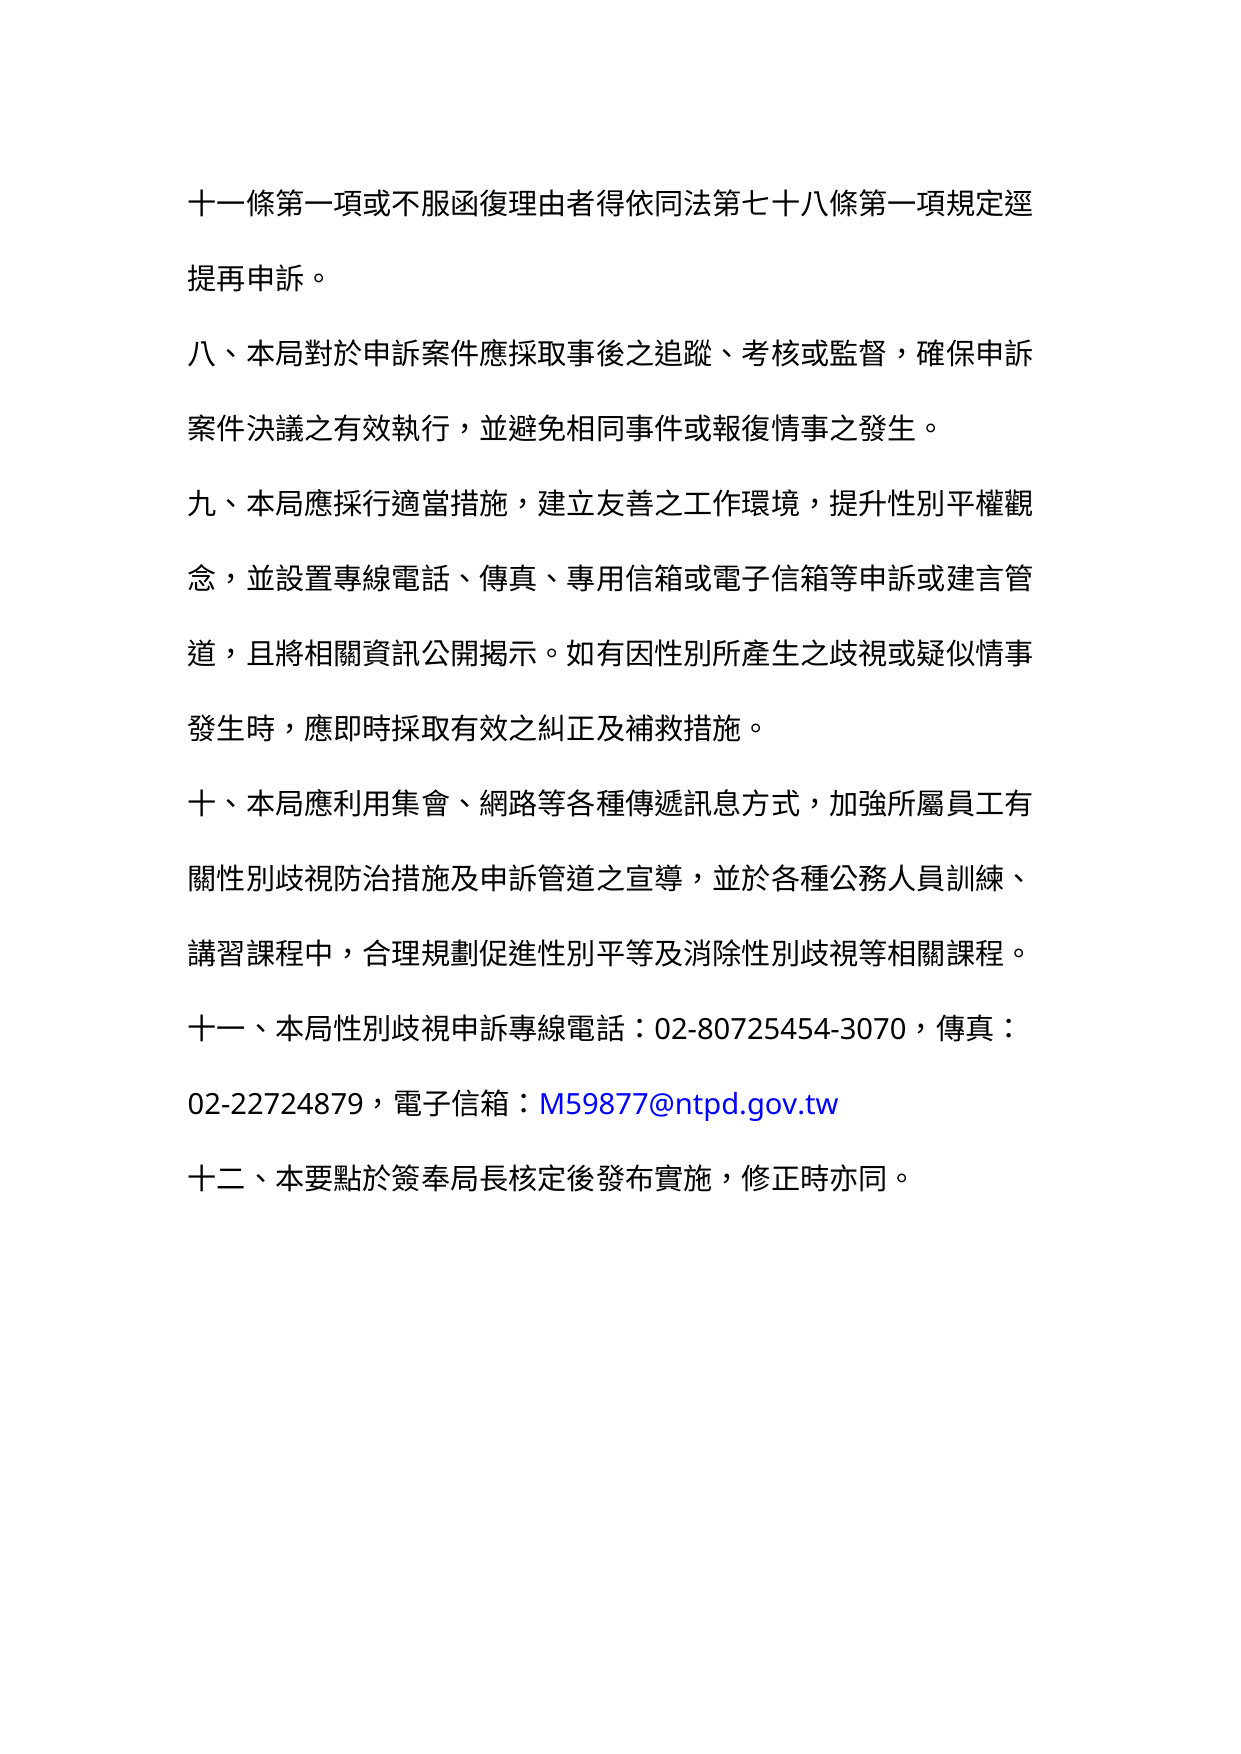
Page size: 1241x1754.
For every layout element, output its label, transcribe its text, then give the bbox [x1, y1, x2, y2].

text 十一、本局性別歧視申訴專線電話：02-80725454-3070，傳真：02-22724879，電子信箱：M59877@ntpd.gov.tw [187, 989, 1053, 1139]
text 九、本局應採行適當措施，建立友善之工作環境，提升性別平權觀念，並設置專線電話、傳真、專用信箱或電子信箱等申訴或建言管道，且將相關資訊公開揭示。如有因性別所產生之歧視或疑似情事發生時，應即時採取有效之糾正及補救措施。 [187, 464, 1053, 764]
text 十二、本要點於簽奉局長核定後發布實施，修正時亦同。 [187, 1139, 1053, 1214]
text 八、本局對於申訴案件應採取事後之追蹤、考核或監督，確保申訴案件決議之有效執行，並避免相同事件或報復情事之發生。 [187, 314, 1053, 464]
text 十、本局應利用集會、網路等各種傳遞訊息方式，加強所屬員工有關性別歧視防治措施及申訴管道之宣導，並於各種公務人員訓練、講習課程中，合理規劃促進性別平等及消除性別歧視等相關課程。 [187, 764, 1053, 989]
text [187, 164, 1053, 314]
